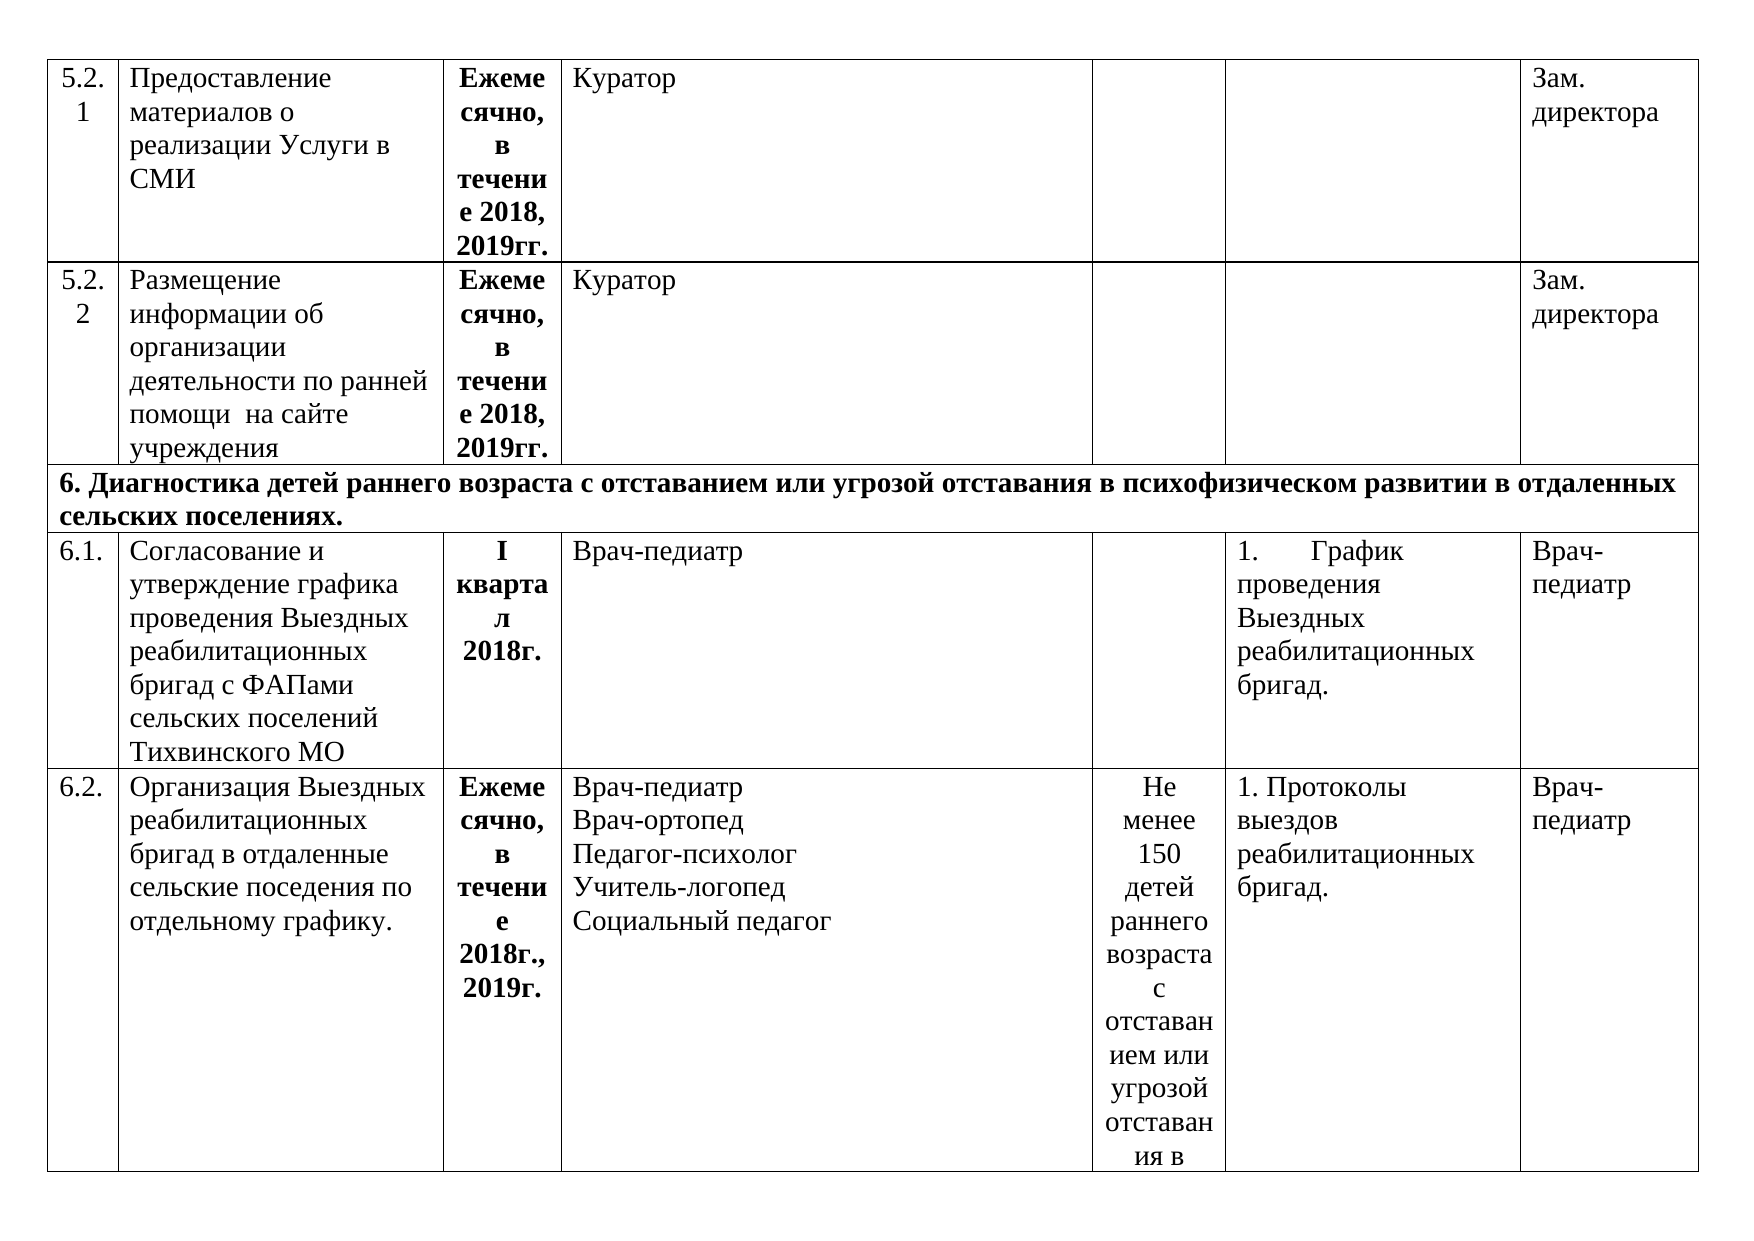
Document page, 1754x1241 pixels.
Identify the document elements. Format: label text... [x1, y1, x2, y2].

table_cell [119, 769, 443, 1171]
table_cell Куратор [562, 263, 1092, 464]
table_cell Зам. директора [1521, 263, 1698, 464]
table_cell Ежемесячно, в течение 2018, 2019гг. [444, 263, 561, 464]
table_cell [1093, 533, 1225, 768]
table_cell Врач-педиатр [1521, 533, 1698, 768]
table_cell 5.2.1 [48, 60, 118, 261]
table_cell 6.2. [48, 769, 118, 1171]
table_cell Ежемесячно, в течение 2018, 2019гг. [444, 60, 561, 261]
table_cell Зам. директора [1521, 60, 1698, 261]
table_cell Предоставление материалов о реализации Услуги в СМИ [119, 60, 443, 261]
table_cell [1226, 60, 1520, 261]
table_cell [1093, 769, 1225, 1171]
table_cell [1093, 60, 1225, 261]
table_cell 5.2.2 [48, 263, 118, 464]
table_cell Согласование и утверждение графика проведения Выездных реабилитационных бригад с ФАПами сельских поселений Тихвинского МО [119, 533, 443, 768]
table_cell Врач-педиатр [1521, 769, 1698, 1171]
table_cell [444, 769, 561, 1171]
table_cell [1093, 263, 1225, 464]
table_cell I квартал 2018г. [444, 533, 561, 768]
table_cell 6.1. [48, 533, 118, 768]
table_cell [1226, 769, 1520, 1171]
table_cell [562, 769, 1092, 1171]
table_cell График проведения Выездных реабилитационных бригад. [1226, 533, 1520, 768]
table_cell 6. Диагностика детей раннего возраста с отставанием или угрозой отставания в психофизическом развитии в отдаленных сельских поселениях. [48, 465, 1698, 532]
table_cell [1226, 263, 1520, 464]
table_cell Куратор [562, 60, 1092, 261]
table_cell Размещение информации об организации деятельности по ранней помощи на сайте учреждения [119, 263, 443, 464]
table_cell Врач-педиатр [562, 533, 1092, 768]
